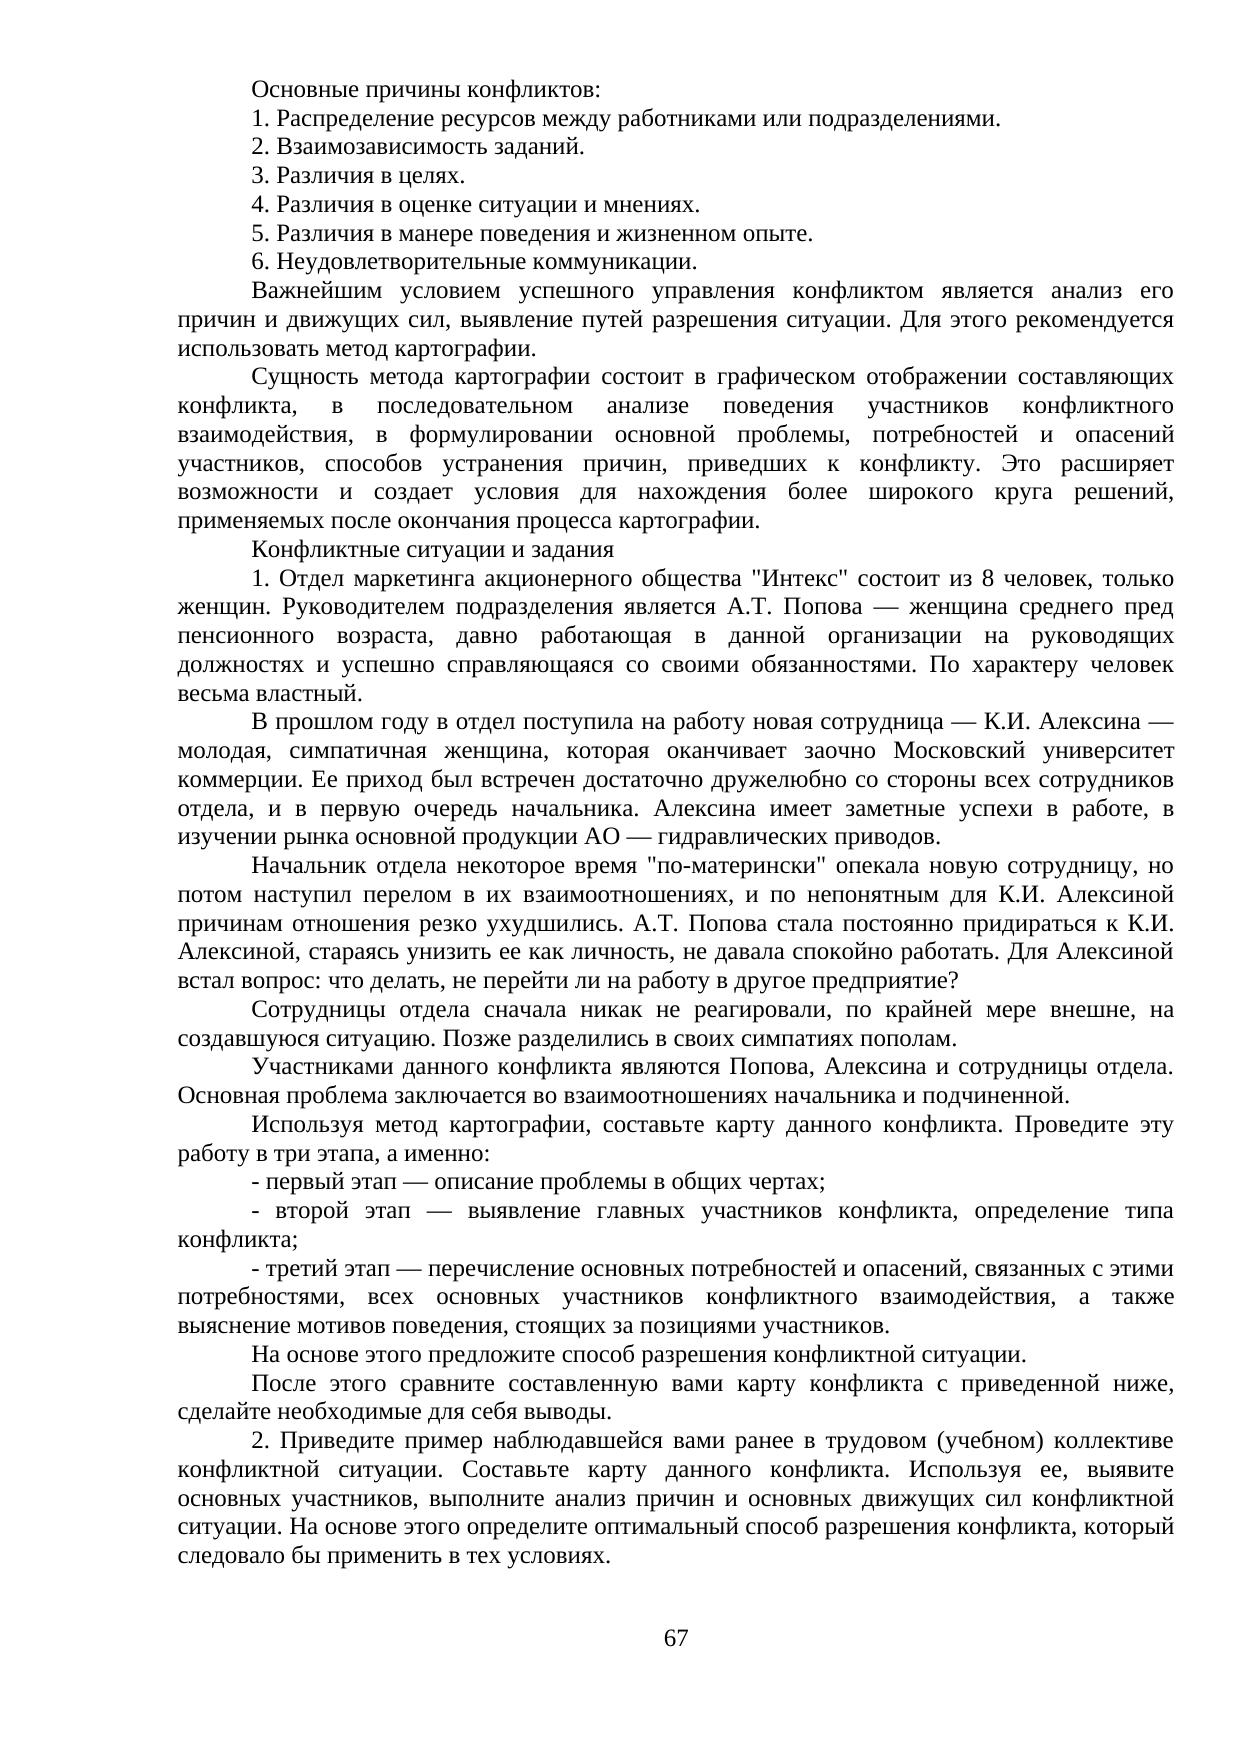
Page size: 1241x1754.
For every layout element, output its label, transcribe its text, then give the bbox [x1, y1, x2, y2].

text Участниками данного конфликта являются Попова, Алексина и сотрудницы отдела. Основная проблема заключается во взаимоотношениях начальника и подчиненной. [177, 1051, 1175, 1109]
text 5. Различия в манере поведения и жизненном опыте. [177, 218, 1175, 246]
text Основные причины конфликтов: [177, 74, 1175, 103]
text 4. Различия в оценке ситуации и мнениях. [177, 189, 1175, 218]
text Используя метод картографии, составьте карту данного конфликта. Проведите эту работу в три этапа, а именно: [177, 1109, 1175, 1166]
text - второй этап — выявление главных участников конфликта, определение типа конфликта; [177, 1195, 1175, 1253]
text Важнейшим условием успешного управления конфликтом является анализ его причин и движущих сил, выявление путей разрешения ситуации. Для этого рекомендуется использовать метод картографии. [177, 275, 1175, 361]
text 6. Неудовлетворительные коммуникации. [177, 246, 1175, 275]
text 2. Приведите пример наблюдавшейся вами ранее в трудовом (учебном) коллективе конфликтной ситуации. Составьте карту данного конфликта. Используя ее, выявите основных участников, выполните анализ причин и основных движущих сил конфликтной ситуации. На основе этого определите оптимальный способ разрешения конфликта, который следовало бы применить в тех условиях. [177, 1425, 1175, 1569]
text После этого сравните составленную вами карту конфликта с приведенной ниже, сделайте необходимые для себя выводы. [177, 1368, 1175, 1425]
text В прошлом году в отдел поступила на работу новая сотрудница — К.И. Алексина — молодая, симпатичная женщина, которая оканчивает заочно Московский университет коммерции. Ее приход был встречен достаточно дружелюбно со стороны всех сотрудников отдела, и в первую очередь начальника. Алексина имеет заметные успехи в работе, в изучении рынка основной продукции АО — гидравлических приводов. [177, 706, 1175, 850]
text 3. Различия в целях. [177, 160, 1175, 189]
text Сотрудницы отдела сначала никак не реагировали, по крайней мере внешне, на создавшуюся ситуацию. Позже разделились в своих симпатиях пополам. [177, 994, 1175, 1051]
text 1. Распределение ресурсов между работниками или подразделениями. [177, 103, 1175, 131]
text Конфликтные ситуации и задания [177, 534, 1175, 563]
text Сущность метода картографии состоит в графическом отображении составляющих конфликта, в последовательном анализе поведения участников конфликтного взаимодействия, в формулировании основной проблемы, потребностей и опасений участников, способов устранения причин, приведших к конфликту. Это расширяет возможности и создает условия для нахождения более широкого круга решений, применяемых после окончания процесса картографии. [177, 361, 1175, 534]
text Начальник отдела некоторое время "по-матерински" опекала новую сотрудницу, но потом наступил перелом в их взаимоотношениях, и по непонятным для К.И. Алексиной причинам отношения резко ухудшились. А.Т. Попова стала постоянно придираться к К.И. Алексиной, стараясь унизить ее как личность, не давала спокойно работать. Для Алексиной встал вопрос: что делать, не перейти ли на работу в другое предприятие? [177, 850, 1175, 994]
text На основе этого предложите способ разрешения конфликтной ситуации. [177, 1339, 1175, 1368]
text - первый этап — описание проблемы в общих чертах; [177, 1166, 1175, 1195]
text - третий этап — перечисление основных потребностей и опасений, связанных с этими потребностями, всех основных участников конфликтного взаимодействия, а также выяснение мотивов поведения, стоящих за позициями участников. [177, 1253, 1175, 1339]
text 1. Отдел маркетинга акционерного общества "Интекс" состоит из 8 человек, только женщин. Руководителем подразделения является А.Т. Попова — женщина среднего пред пенсионного возраста, давно работающая в данной организации на руководящих должностях и успешно справляющаяся со своими обязанностями. По характеру человек весьма властный. [177, 563, 1175, 706]
text 2. Взаимозависимость заданий. [177, 131, 1175, 160]
